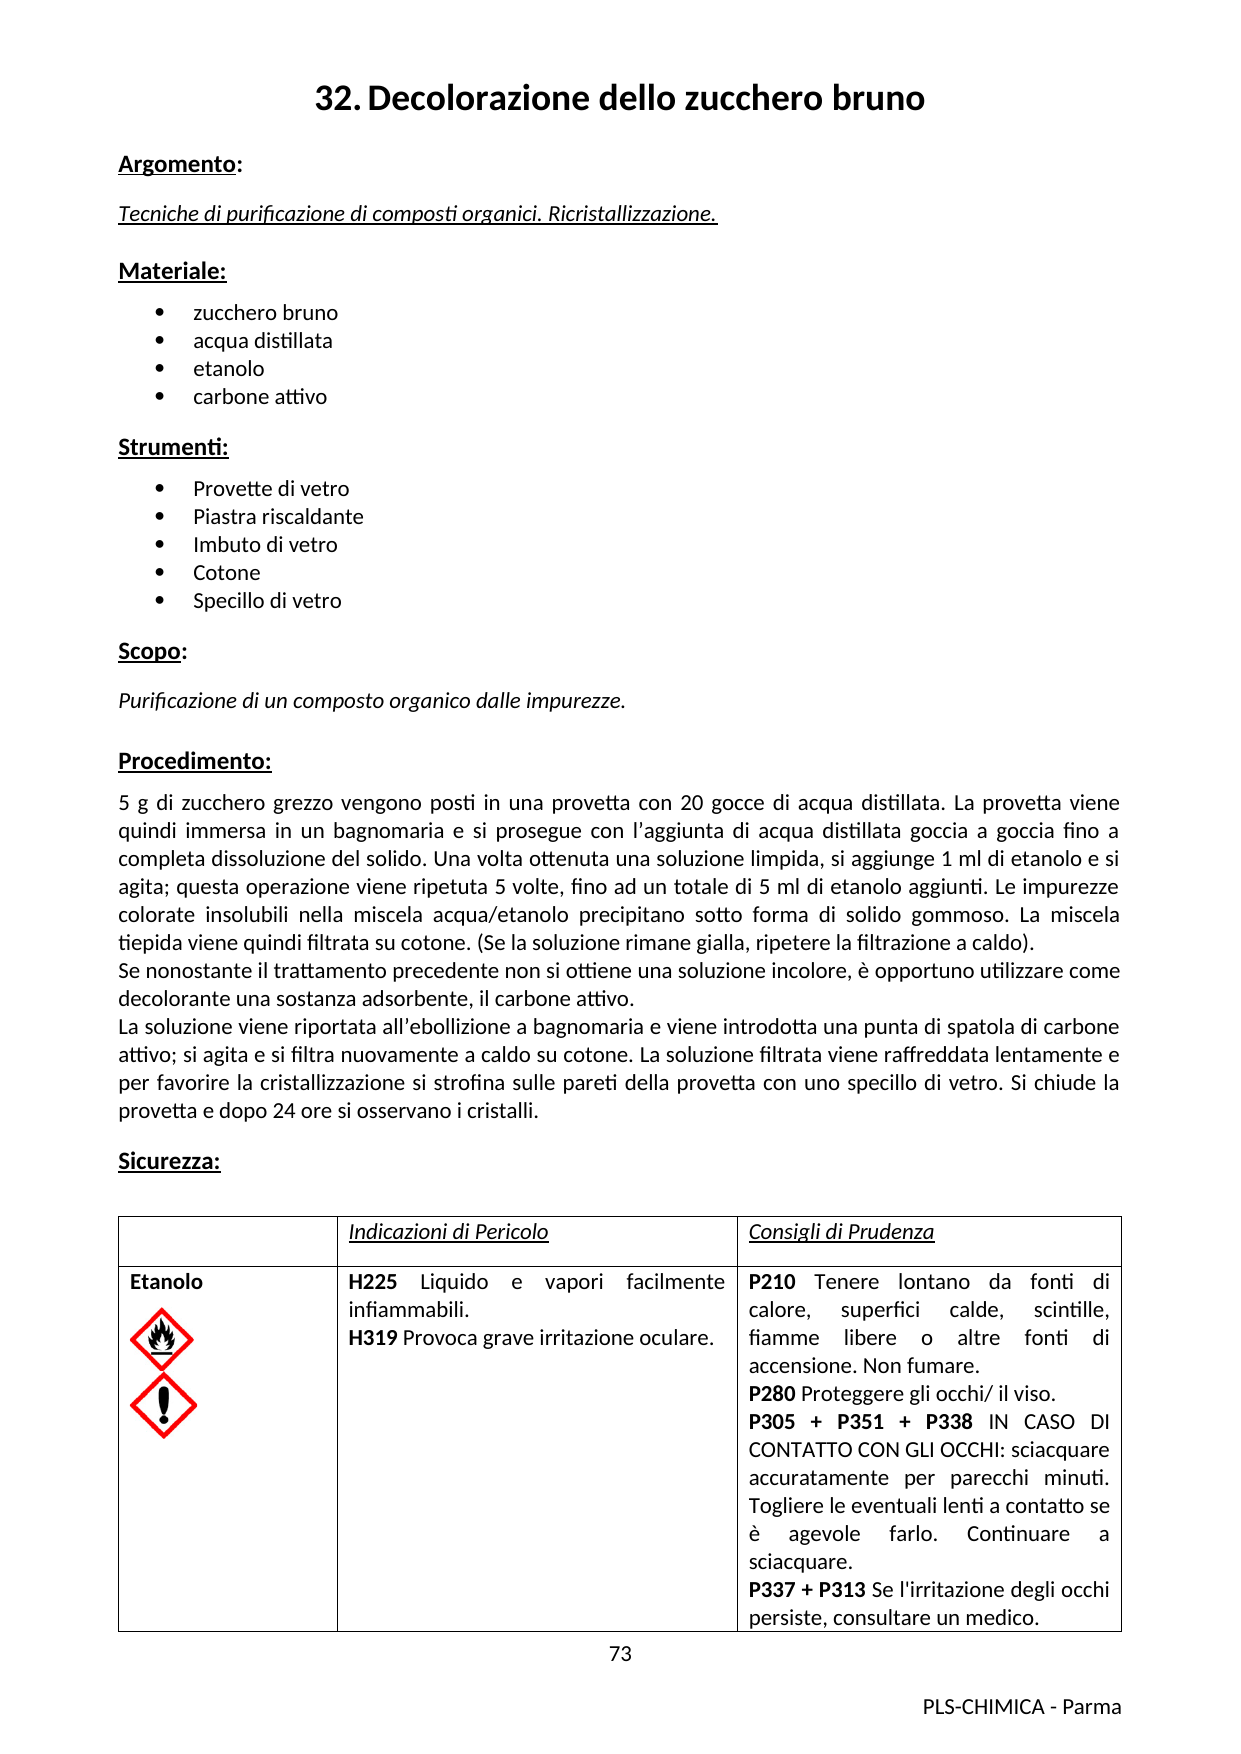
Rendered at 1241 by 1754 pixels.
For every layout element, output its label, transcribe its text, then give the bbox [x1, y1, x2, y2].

list Specillo di vetro [156, 586, 1122, 614]
table_header [119, 1217, 337, 1266]
list etanolo [156, 354, 1122, 382]
text Sicurezza: [118, 1145, 1122, 1176]
list Cotone [156, 558, 1122, 586]
text Procedimento: [118, 745, 1122, 775]
text Se nonostante il trattamento precedente non si ottiene una soluzione incolore, è opportuno utilizzare come decolorante una sostanza adsorbente, il carbone attivo. [118, 956, 1122, 1012]
text Materiale: [118, 255, 1122, 286]
text Scopo: [118, 635, 1122, 666]
table_header Indicazioni di Pericolo [338, 1217, 737, 1266]
table_cell Etanolo [119, 1267, 337, 1631]
list Provette di vetro [156, 474, 1122, 502]
list Piastra riscaldante [156, 502, 1122, 530]
list Imbuto di vetro [156, 530, 1122, 558]
text La soluzione viene riportata all’ebollizione a bagnomaria e viene introdotta una punta di spatola di carbone attivo; si agita e si filtra nuovamente a caldo su cotone. La soluzione filtrata viene raffreddata lentamente e per favorire la cristallizzazione si strofina sulle pareti della provetta con uno specillo di vetro. Si chiude la provetta e dopo 24 ore si osservano i cristalli. [118, 1012, 1122, 1124]
list carbone attivo [156, 382, 1122, 410]
text Purificazione di un composto organico dalle impurezze. [118, 686, 1122, 714]
list acqua distillata [156, 326, 1122, 354]
text Tecniche di purificazione di composti organici. Ricristallizzazione. [118, 199, 1122, 227]
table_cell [738, 1267, 1121, 1631]
text 32. Decolorazione dello zucchero bruno [118, 74, 1122, 120]
picture [129, 1307, 198, 1439]
text 5 g di zucchero grezzo vengono posti in una provetta con 20 gocce di acqua distillata. La provetta viene quindi immersa in un bagnomaria e si prosegue con l’aggiunta di acqua distillata goccia a goccia fino a completa dissoluzione del solido. Una volta ottenuta una soluzione limpida, si aggiunge 1 ml di etanolo e si agita; questa operazione viene ripetuta 5 volte, fino ad un totale di 5 ml di etanolo aggiunti. Le impurezze colorate insolubili nella miscela acqua/etanolo precipitano sotto forma di solido gommoso. La miscela tiepida viene quindi filtrata su cotone. (Se la soluzione rimane gialla, ripetere la filtrazione a caldo). [118, 788, 1122, 956]
list zucchero bruno [156, 298, 1122, 326]
text Strumenti: [118, 431, 1122, 462]
table_header Consigli di Prudenza [738, 1217, 1121, 1266]
text Argomento: [118, 148, 1122, 178]
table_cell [338, 1267, 737, 1631]
